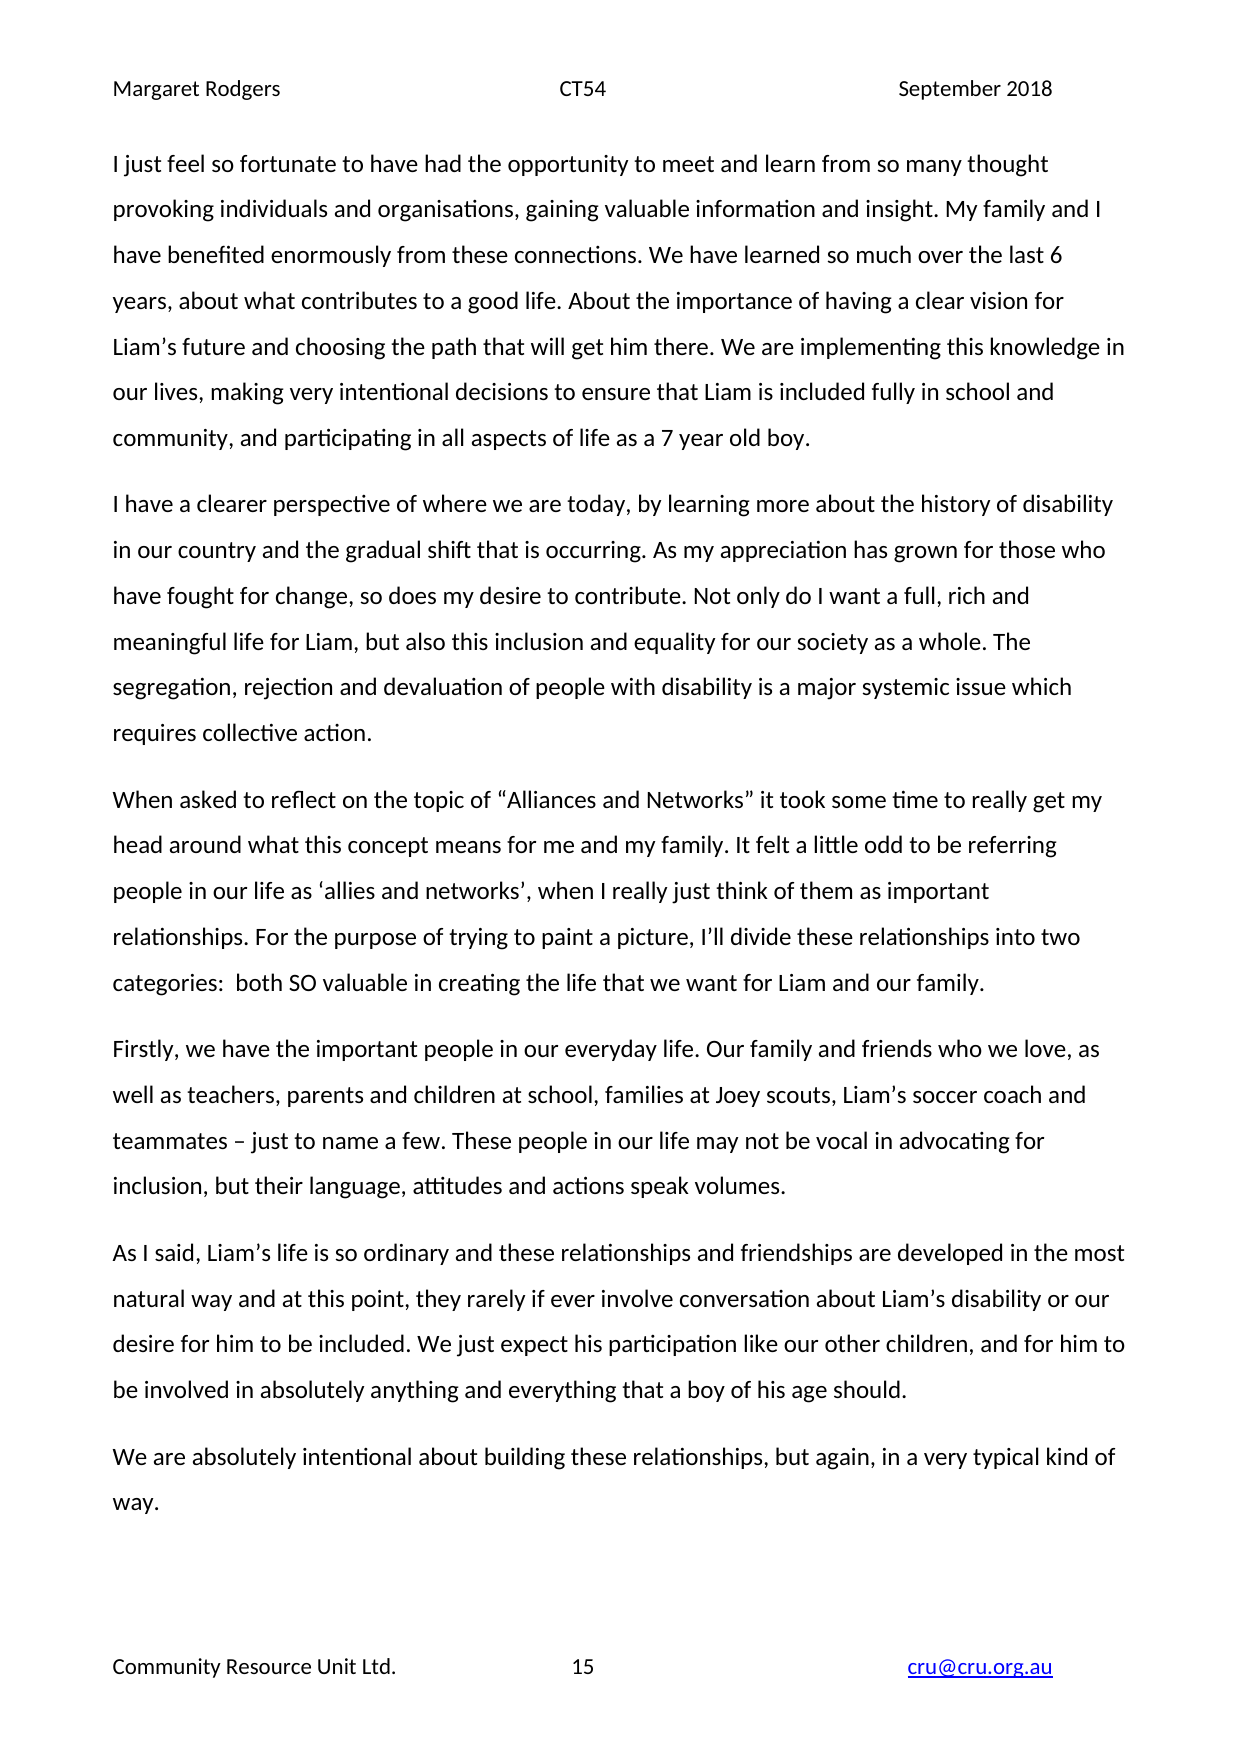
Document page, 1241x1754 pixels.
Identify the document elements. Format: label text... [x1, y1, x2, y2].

text I have a clearer perspective of where we are today, by learning more about the history of disability in our country and the gradual shift that is occurring. As my appreciation has grown for those who have fought for change, so does my desire to contribute. Not only do I want a full, rich and meaningful life for Liam, but also this inclusion and equality for our society as a whole. The segregation, rejection and devaluation of people with disability is a major systemic issue which requires collective action. [112, 489, 1128, 748]
text We are absolutely intentional about building these relationships, but again, in a very typical kind of way. [112, 1441, 1128, 1517]
text Firstly, we have the important people in our everyday life. Our family and friends who we love, as well as teachers, parents and children at school, families at Joey scouts, Liam’s soccer coach and teammates – just to name a few. These people in our life may not be vocal in advocating for inclusion, but their language, attitudes and actions speak volumes. [112, 1033, 1128, 1201]
text When asked to reflect on the topic of “Alliances and Networks” it took some time to really get my head around what this concept means for me and my family. It felt a little odd to be referring people in our life as ‘allies and networks’, when I really just think of them as important relationships. For the purpose of trying to paint a picture, I’ll divide these relationships into two categories: both SO valuable in creating the life that we want for Liam and our family. [112, 784, 1128, 997]
text As I said, Liam’s life is so ordinary and these relationships and friendships are developed in the most natural way and at this point, they rarely if ever involve conversation about Liam’s disability or our desire for him to be included. We just expect his participation like our other children, and for him to be involved in absolutely anything and everything that a boy of his age should. [112, 1237, 1128, 1405]
text I just feel so fortunate to have had the opportunity to meet and learn from so many thought provoking individuals and organisations, gaining valuable information and insight. My family and I have benefited enormously from these connections. We have learned so much over the last 6 years, about what contributes to a good life. About the importance of having a clear vision for Liam’s future and choosing the path that will get him there. We are implementing this knowledge in our lives, making very intentional decisions to ensure that Liam is included fully in school and community, and participating in all aspects of life as a 7 year old boy. [112, 148, 1128, 453]
